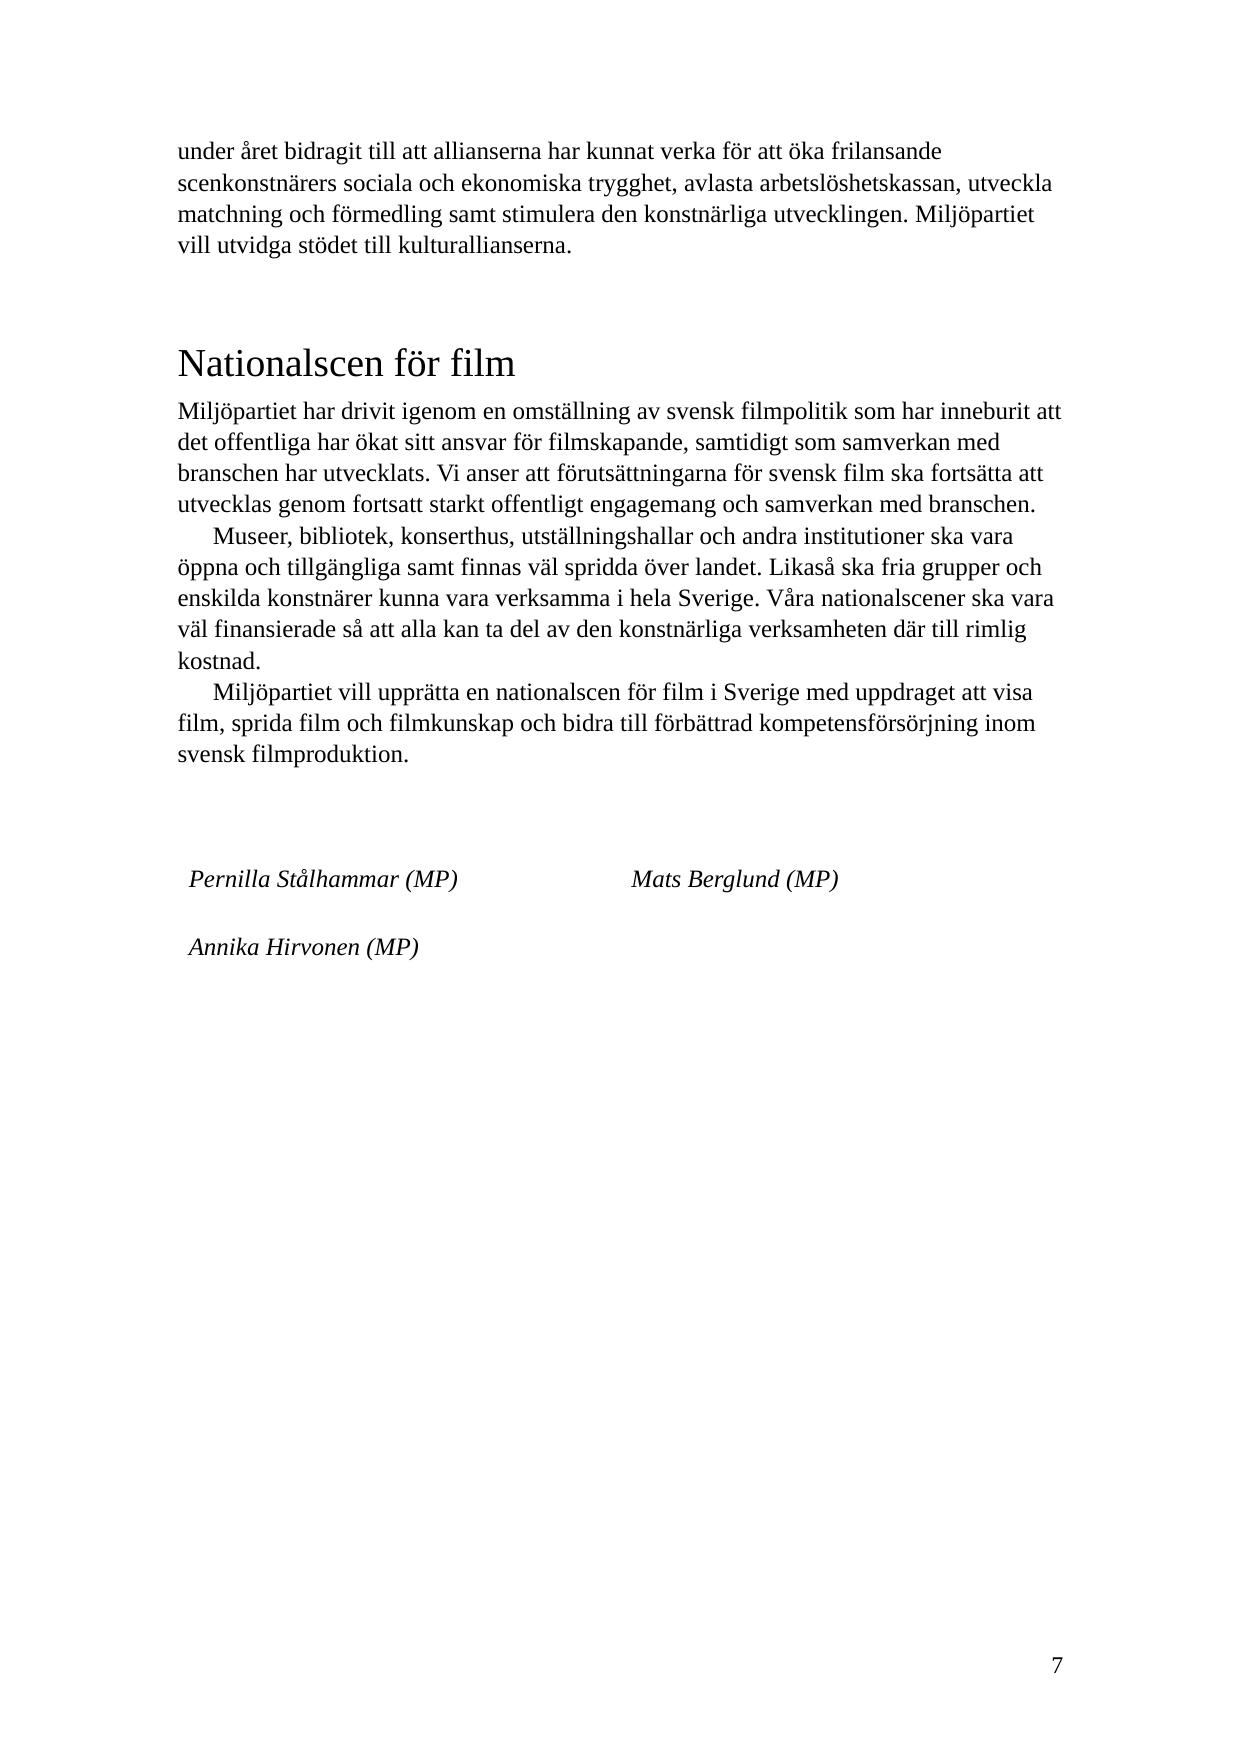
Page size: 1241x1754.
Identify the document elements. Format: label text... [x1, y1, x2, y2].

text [177, 134, 1063, 259]
table_cell Annika Hirvonen (MP) [177, 900, 620, 968]
text Miljöpartiet har drivit igenom en omställning av svensk filmpolitik som har inneburit att det offentliga har ökat sitt ansvar för filmskapande, samtidigt som samverkan med branschen har utvecklats. Vi anser att förutsättningarna för svensk film ska fortsätta att utvecklas genom fortsatt starkt offentligt engagemang och samverkan med branschen. [177, 393, 1063, 518]
text Miljöpartiet vill upprätta en nationalscen för film i Sverige med uppdraget att visa film, sprida film och filmkunskap och bidra till förbättrad kompetensförsörjning inom svensk filmproduktion. [177, 674, 1063, 768]
table_header Pernilla Stålhammar (MP) [177, 831, 620, 899]
table_header Mats Berglund (MP) [620, 831, 1063, 899]
subtitle Nationalscen för film [177, 344, 1063, 385]
text Museer, bibliotek, konserthus, utställningshallar och andra institutioner ska vara öppna och tillgängliga samt finnas väl spridda över landet. Likaså ska fria grupper och enskilda konstnärer kunna vara verksamma i hela Sverige. Våra nationalscener ska vara väl finansierade så att alla kan ta del av den konstnärliga verksamheten där till rimlig kostnad. [177, 518, 1063, 674]
